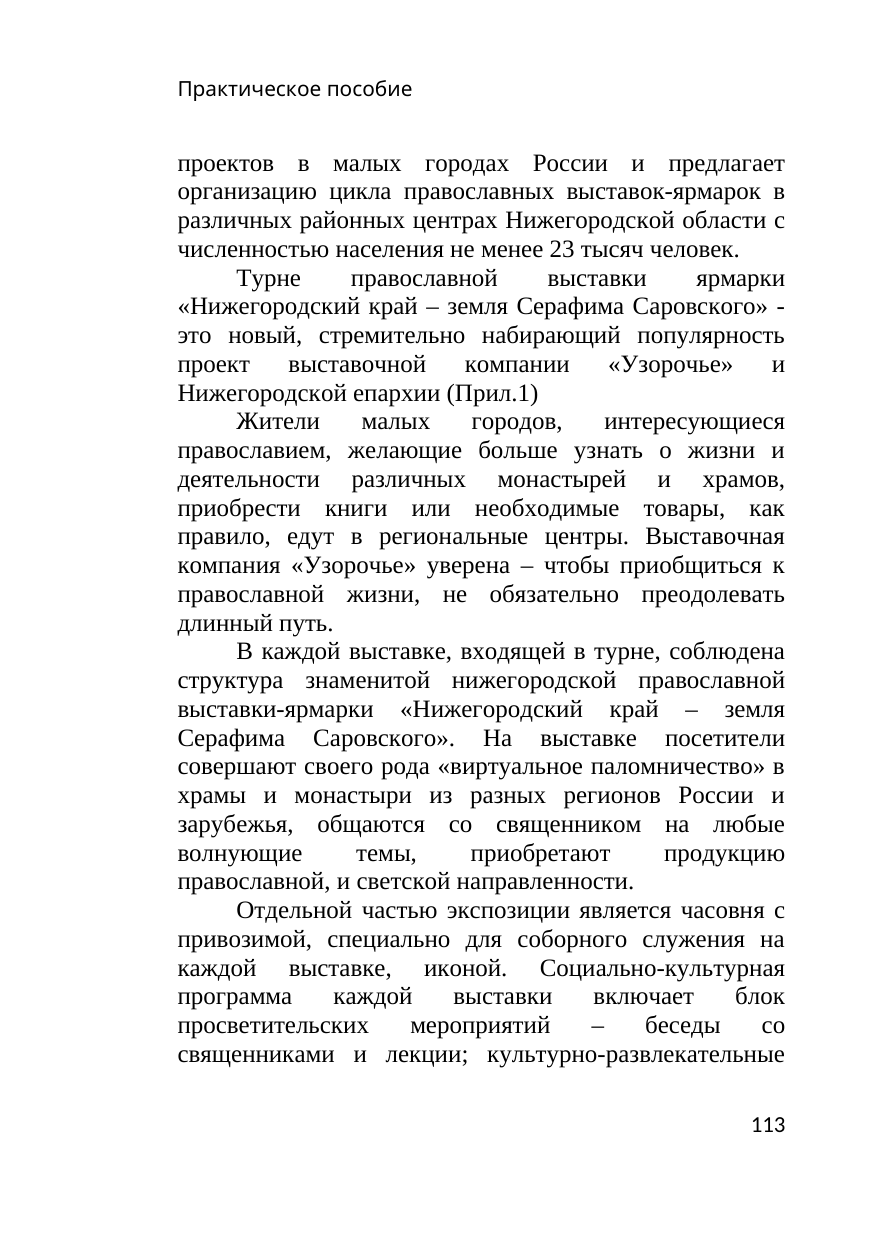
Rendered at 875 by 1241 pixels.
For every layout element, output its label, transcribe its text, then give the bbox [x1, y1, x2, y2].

text Турне православной выставки ярмарки «Нижегородский край – земля Серафима Саровского» - это новый, стремительно набирающий популярность проект выставочной компании «Узорочье» и Нижегородской епархии (Прил.1) [177, 263, 785, 406]
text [177, 148, 785, 263]
text В каждой выставке, входящей в турне, соблюдена структура знаменитой нижегородской православной выставки-ярмарки «Нижегородский край – земля Серафима Саровского». На выставке посетители совершают своего рода «виртуальное паломничество» в храмы и монастыри из разных регионов России и зарубежья, общаются со священником на любые волнующие темы, приобретают продукцию православной, и светской направленности. [177, 636, 785, 895]
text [177, 895, 785, 1068]
text Жители малых городов, интересующиеся православием, желающие больше узнать о жизни и деятельности различных монастырей и храмов, приобрести книги или необходимые товары, как правило, едут в региональные центры. Выставочная компания «Узорочье» уверена – чтобы приобщиться к православной жизни, не обязательно преодолевать длинный путь. [177, 406, 785, 636]
